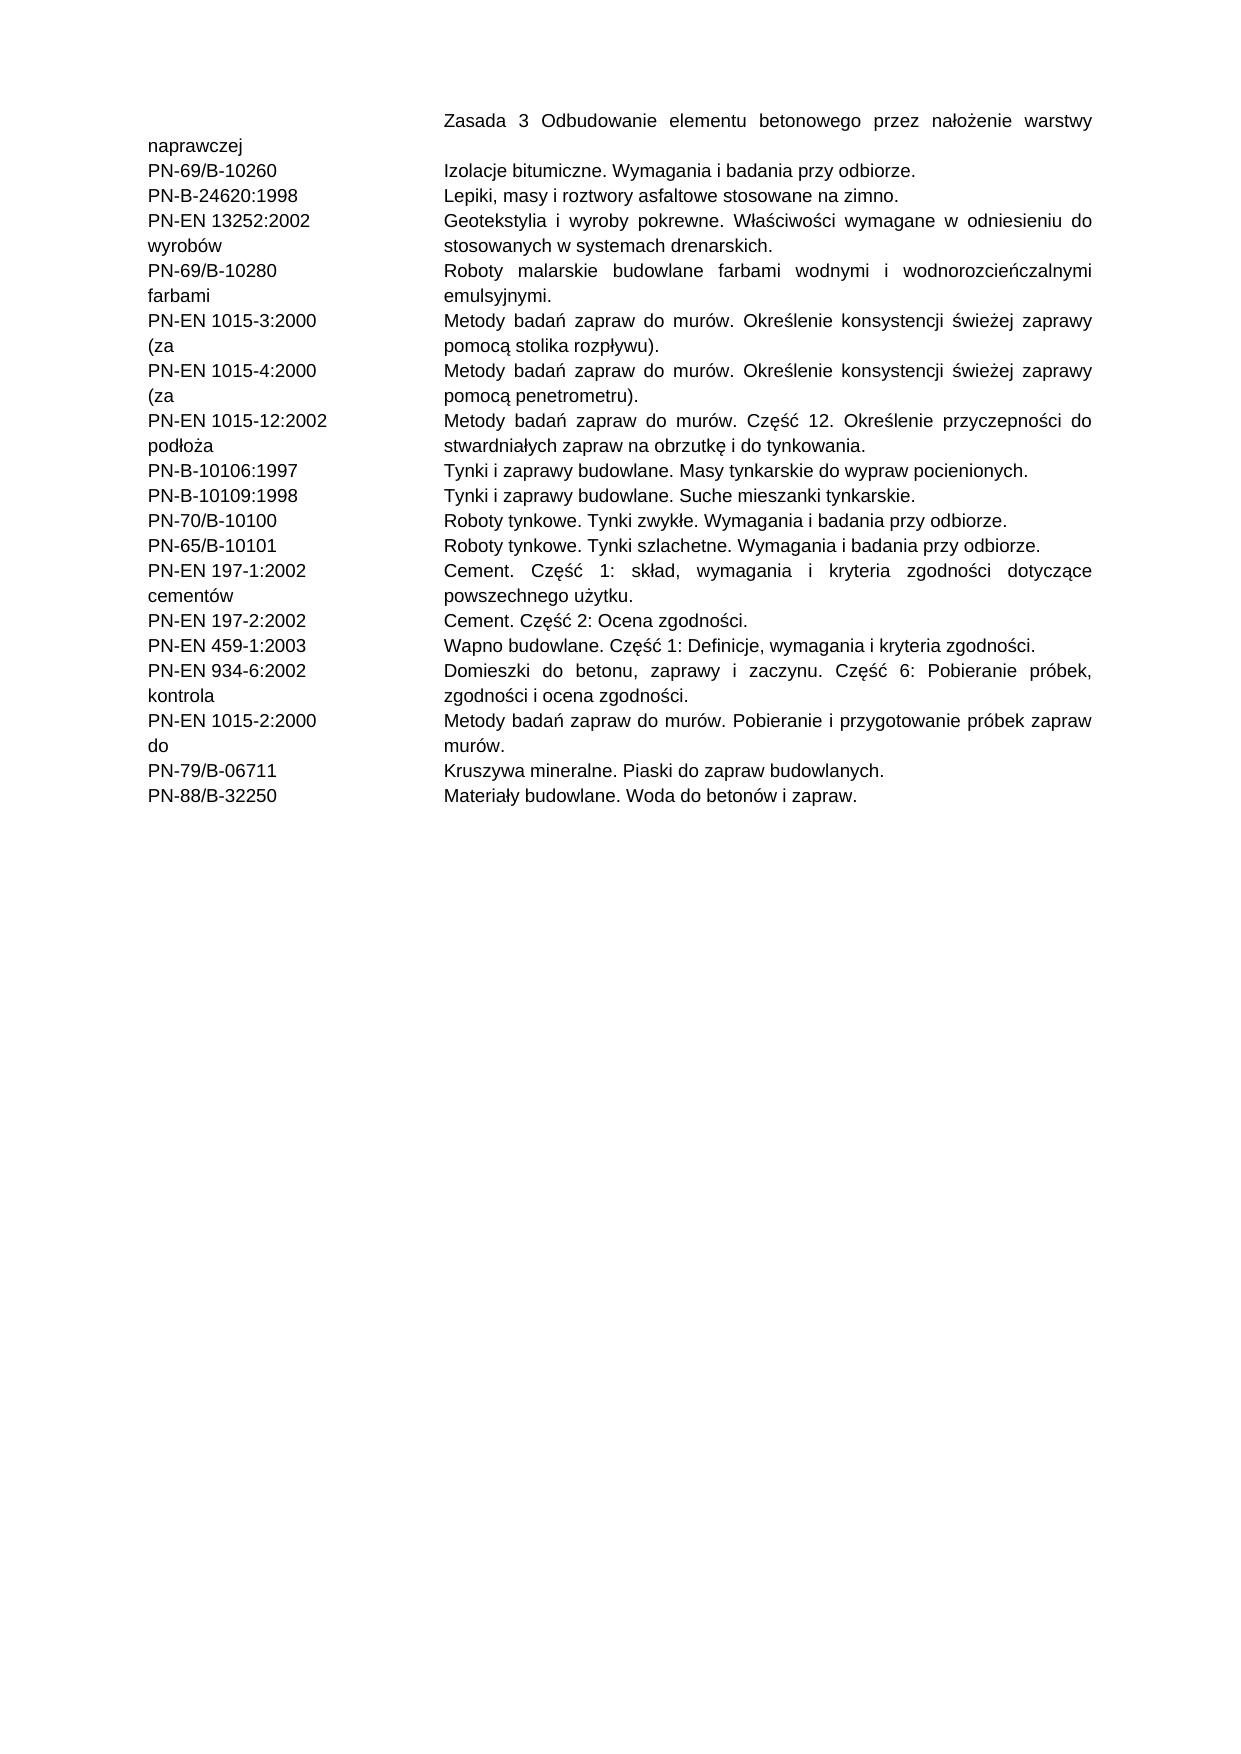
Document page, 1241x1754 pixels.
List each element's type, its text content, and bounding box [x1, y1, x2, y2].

text PN-EN 1015-3:2000 Metody badań zapraw do murów. Określenie konsystencji świeżej zaprawy (za pomocą stolika rozpływu). [148, 306, 1092, 356]
text PN-79/B-06711 Kruszywa mineralne. Piaski do zapraw budowlanych. [148, 756, 1092, 781]
text PN-EN 13252:2002 Geotekstylia i wyroby pokrewne. Właściwości wymagane w odniesieniu do wyrobów stosowanych w systemach drenarskich. [148, 206, 1092, 256]
text PN-88/B-32250 Materiały budowlane. Woda do betonów i zapraw. [148, 781, 1092, 806]
text PN-EN 459-1:2003 Wapno budowlane. Część 1: Definicje, wymagania i kryteria zgodności. [148, 631, 1092, 656]
text PN-65/B-10101 Roboty tynkowe. Tynki szlachetne. Wymagania i badania przy odbiorze. [148, 531, 1092, 556]
text PN-EN 1015-2:2000 Metody badań zapraw do murów. Pobieranie i przygotowanie próbek zapraw do murów. [148, 706, 1092, 756]
text PN-B-24620:1998 Lepiki, masy i roztwory asfaltowe stosowane na zimno. [148, 181, 1092, 206]
text PN-B-10106:1997 Tynki i zaprawy budowlane. Masy tynkarskie do wypraw pocienionych. [148, 456, 1092, 481]
text PN-69/B-10260 Izolacje bitumiczne. Wymagania i badania przy odbiorze. [148, 156, 1092, 181]
text Zasada 3 Odbudowanie elementu betonowego przez nałożenie warstwy naprawczej [148, 106, 1092, 156]
text PN-EN 1015-4:2000 Metody badań zapraw do murów. Określenie konsystencji świeżej zaprawy (za pomocą penetrometru). [148, 356, 1092, 406]
text PN-70/B-10100 Roboty tynkowe. Tynki zwykłe. Wymagania i badania przy odbiorze. [148, 506, 1092, 531]
text PN-B-10109:1998 Tynki i zaprawy budowlane. Suche mieszanki tynkarskie. [148, 481, 1092, 506]
text PN-EN 1015-12:2002 Metody badań zapraw do murów. Część 12. Określenie przyczepności do podłoża stwardniałych zapraw na obrzutkę i do tynkowania. [148, 406, 1092, 456]
text PN-69/B-10280 Roboty malarskie budowlane farbami wodnymi i wodnorozcieńczalnymi farbami emulsyjnymi. [148, 256, 1092, 306]
text PN-EN 197-2:2002 Cement. Część 2: Ocena zgodności. [148, 606, 1092, 631]
text PN-EN 197-1:2002 Cement. Część 1: skład, wymagania i kryteria zgodności dotyczące cementów powszechnego użytku. [148, 556, 1092, 606]
text PN-EN 934-6:2002 Domieszki do betonu, zaprawy i zaczynu. Część 6: Pobieranie próbek, kontrola zgodności i ocena zgodności. [148, 656, 1092, 706]
